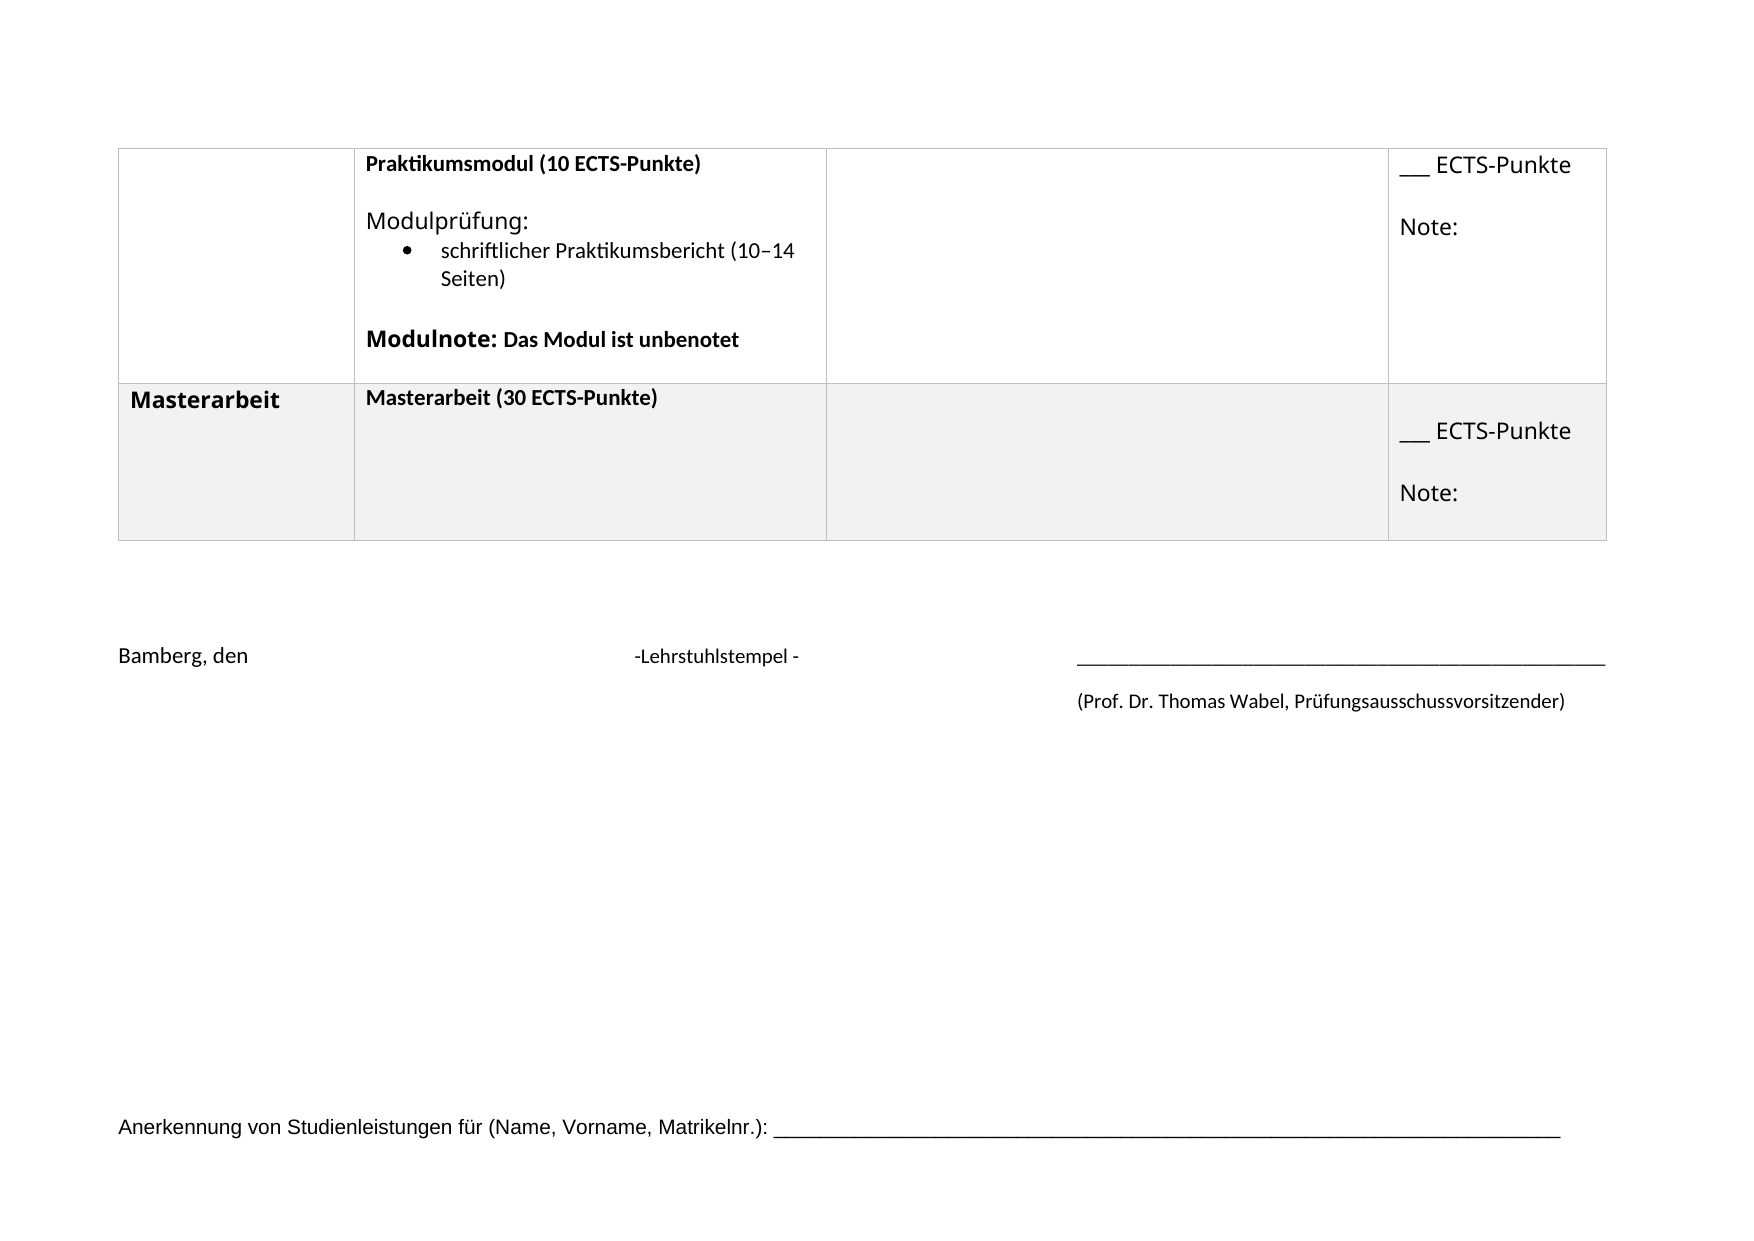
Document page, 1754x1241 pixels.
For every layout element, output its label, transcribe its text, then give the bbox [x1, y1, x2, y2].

text Bamberg, den -Lehrstuhlstempel - ___________________________________________________ [118, 642, 1606, 670]
table_cell Masterarbeit (30 ECTS-Punkte) [355, 384, 826, 540]
table_cell [827, 149, 1388, 382]
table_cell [1389, 149, 1606, 382]
text (Prof. Dr. Thomas Wabel, Prüfungsausschussvorsitzender) [1077, 688, 1606, 714]
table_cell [355, 149, 826, 382]
table_cell [827, 384, 1388, 540]
table_cell Masterarbeit [119, 384, 354, 540]
table_cell ___ ECTS-Punkte Note: [1389, 384, 1606, 540]
